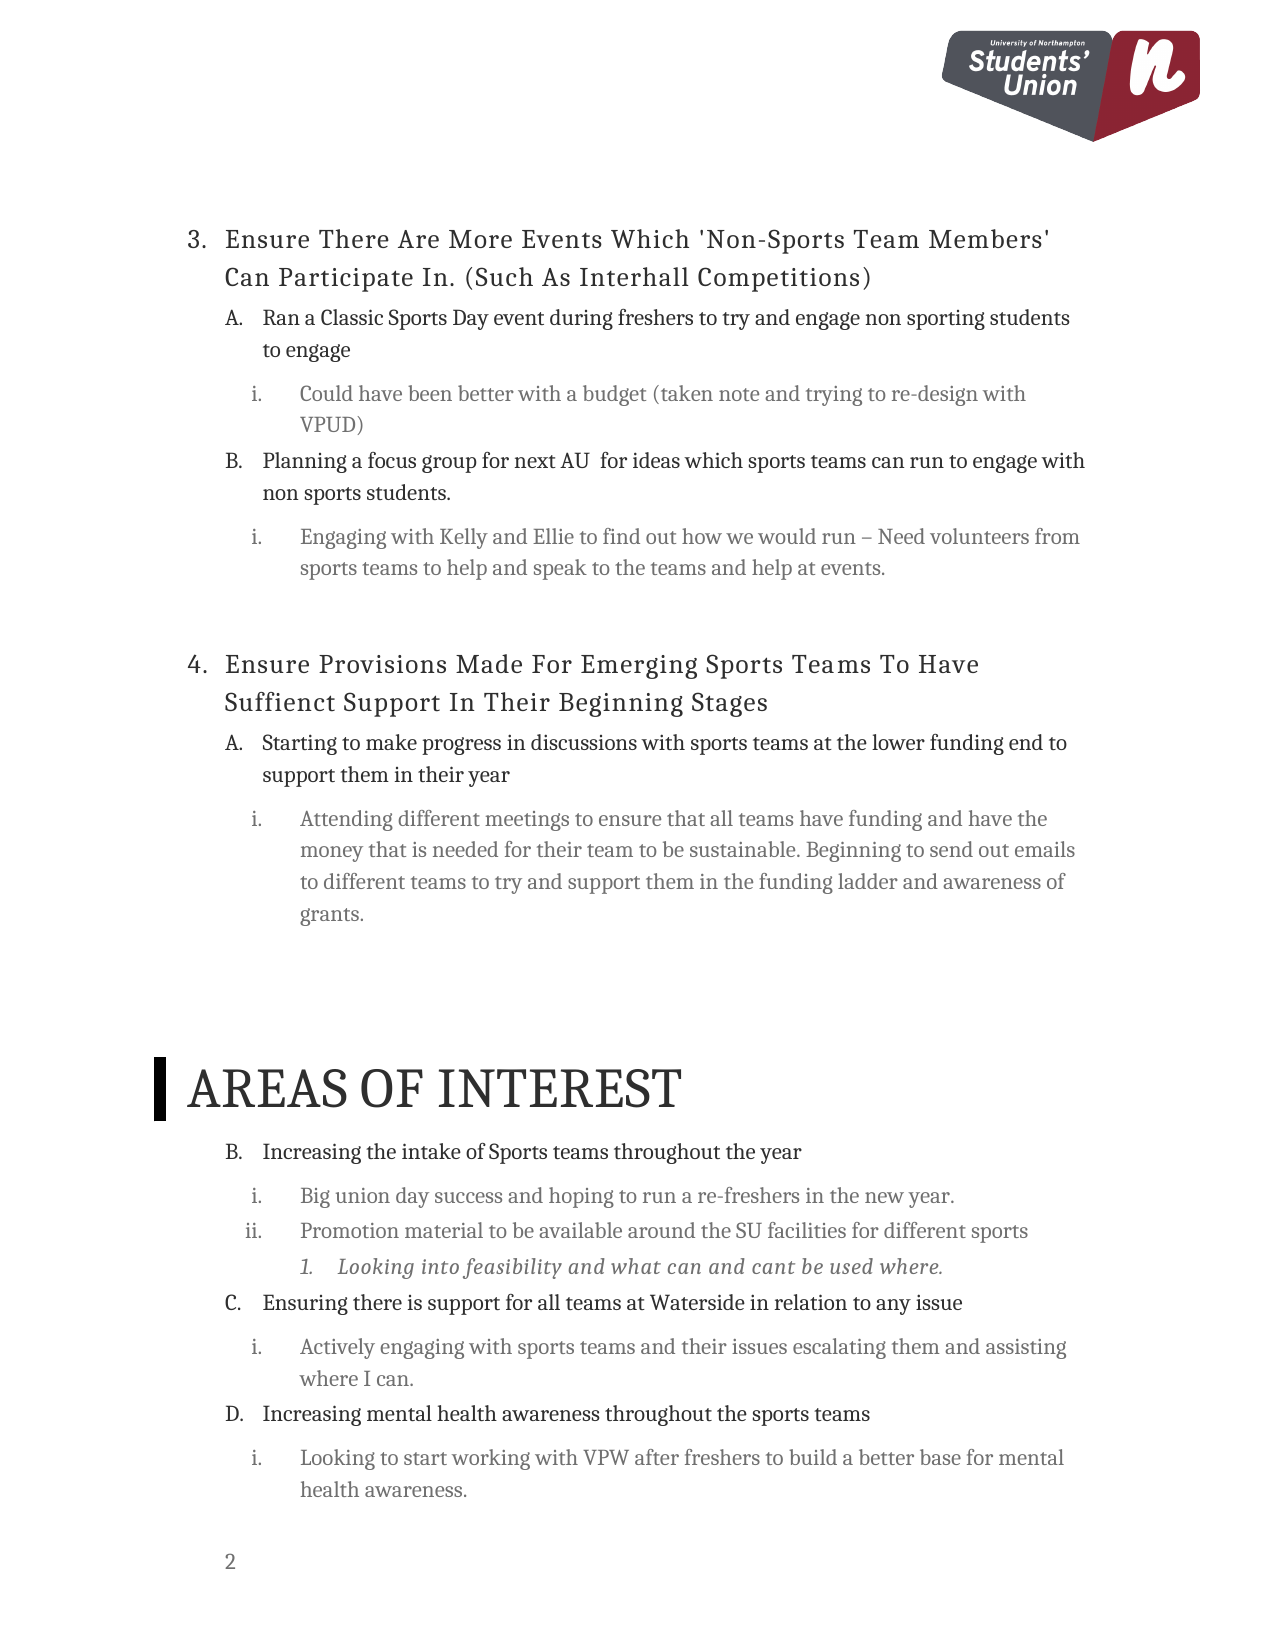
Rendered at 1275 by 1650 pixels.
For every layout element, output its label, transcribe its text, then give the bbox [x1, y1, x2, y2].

subtitle Increasing mental health awareness throughout the sports teams [225, 1401, 1088, 1427]
subtitle Big union day success and hoping to run a re-freshers in the new year. [262, 1183, 1088, 1209]
subtitle Looking to start working with VPW after freshers to build a better base for mental health awareness. [262, 1445, 1088, 1503]
subtitle Ensure There Are More Events Which 'Non-Sports Team Members' Can Participate In. (Such As Interhall Competitions) [187, 224, 1088, 293]
subtitle Planning a focus group for next AU for ideas which sports teams can run to engage with non sports students. [225, 448, 1088, 506]
subtitle Promotion material to be available around the SU facilities for different sports [262, 1218, 1088, 1245]
title Areas of interest [166, 1057, 1088, 1121]
picture [921, 11, 1222, 162]
subtitle Engaging with Kelly and Ellie to find out how we would run – Need volunteers from sports teams to help and speak to the teams and help at events. [262, 524, 1088, 582]
subtitle Ran a Classic Sports Day event during freshers to try and engage non sporting students to engage [225, 305, 1088, 363]
subtitle Looking into feasibility and what can and cant be used where. [300, 1254, 1088, 1280]
subtitle Increasing the intake of Sports teams throughout the year [225, 1138, 1088, 1165]
subtitle Ensuring there is support for all teams at Waterside in relation to any issue [225, 1290, 1088, 1316]
subtitle Actively engaging with sports teams and their issues escalating them and assisting where I can. [262, 1334, 1088, 1392]
subtitle Starting to make progress in discussions with sports teams at the lower funding end to support them in their year [225, 730, 1088, 788]
subtitle Attending different meetings to ensure that all teams have funding and have the money that is needed for their team to be sustainable. Beginning to send out emails to different teams to try and support them in the funding ladder and awareness of grants. [262, 806, 1088, 927]
subtitle Could have been better with a budget (taken note and trying to re-design with VPUD) [262, 381, 1088, 439]
subtitle Ensure Provisions Made For Emerging Sports Teams To Have Suffienct Support In Their Beginning Stages [187, 649, 1088, 718]
